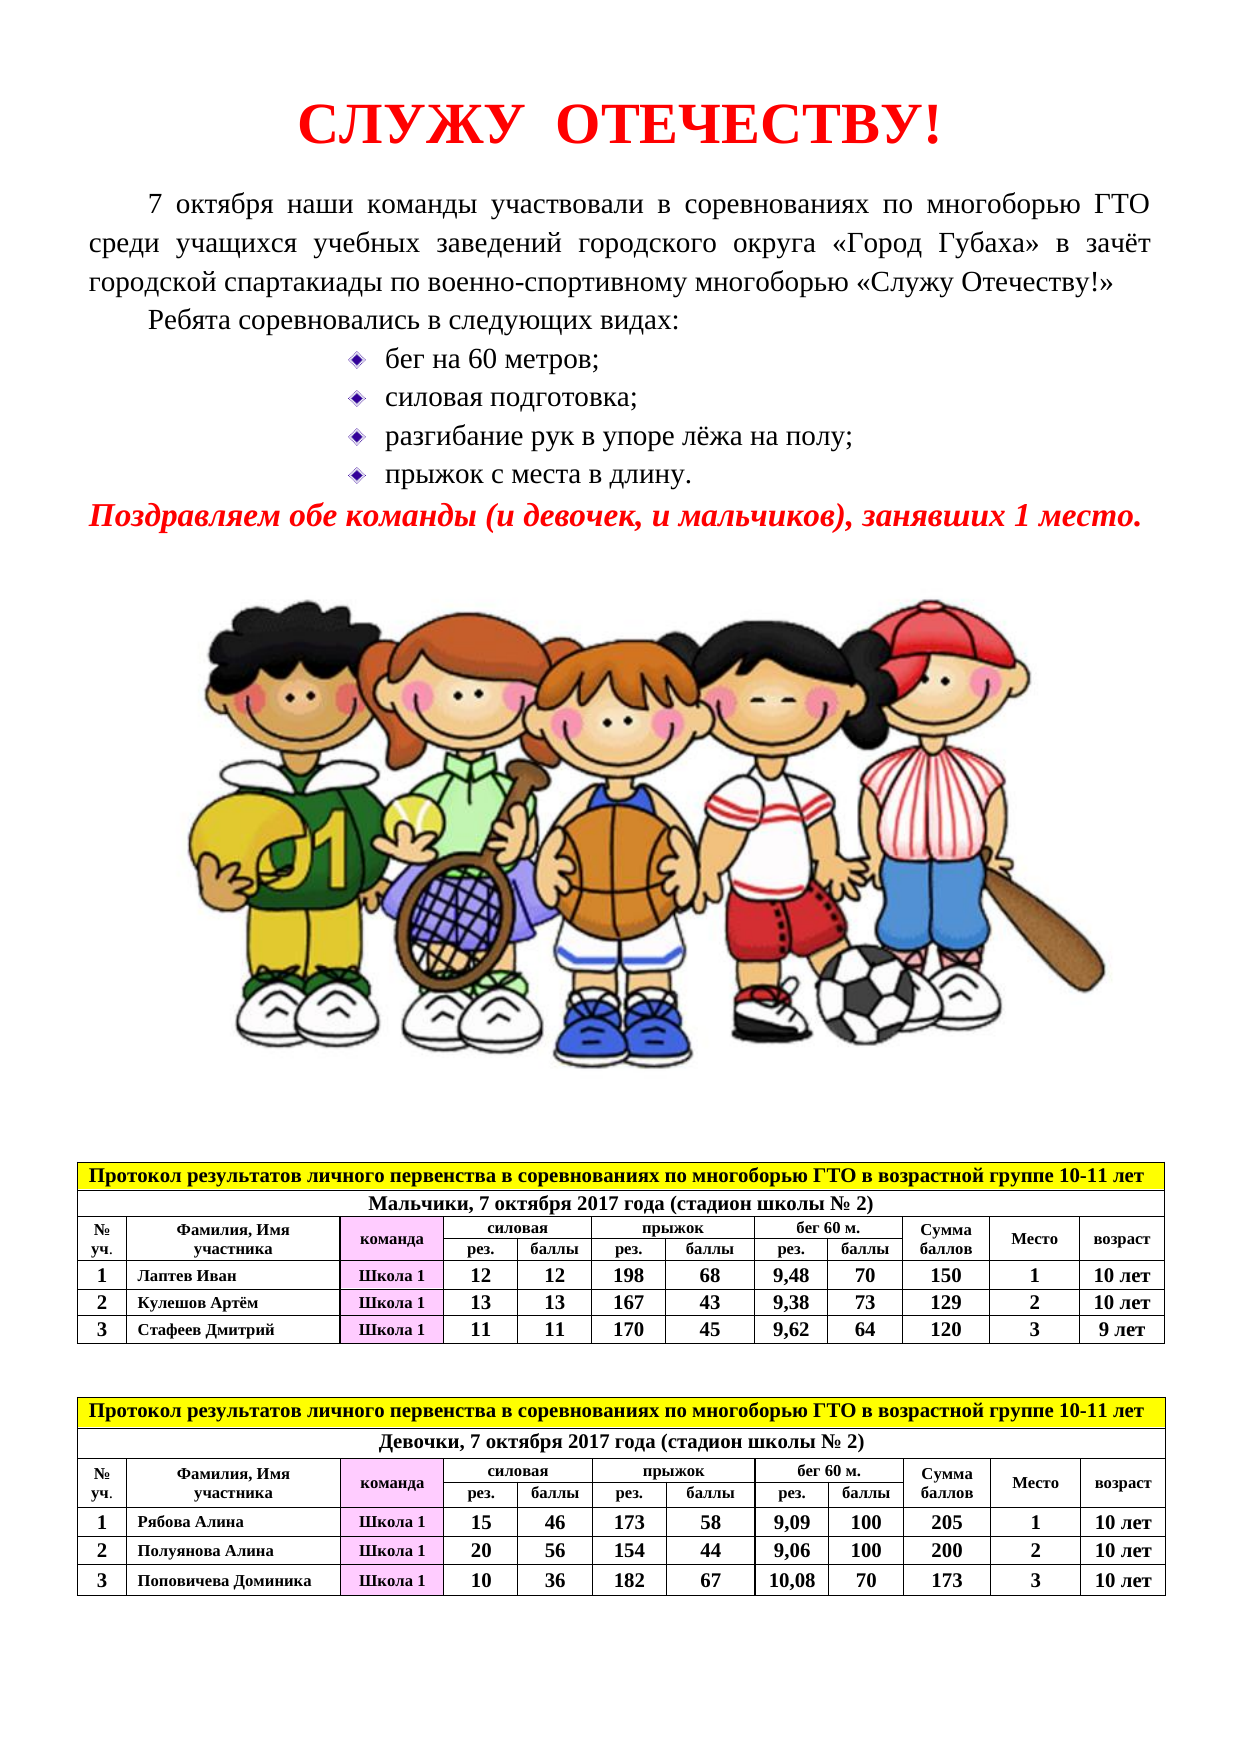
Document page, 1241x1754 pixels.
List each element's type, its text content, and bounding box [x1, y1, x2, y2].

table_cell 150 [903, 1261, 989, 1288]
table_cell Школа 1 [341, 1290, 443, 1315]
table_cell 182 [593, 1565, 666, 1595]
table_cell 3 [991, 1565, 1080, 1595]
table_cell 1 [78, 1261, 126, 1288]
table_cell Школа 1 [341, 1261, 443, 1288]
table_cell баллы [666, 1239, 754, 1260]
table_cell Место [990, 1217, 1079, 1260]
table_cell рез. [444, 1483, 517, 1507]
table_cell 70 [829, 1565, 903, 1595]
table_cell команда [341, 1459, 443, 1507]
table_cell силовая [444, 1217, 591, 1237]
table_cell Рябова Алина [127, 1508, 340, 1536]
table_cell 10 лет [1080, 1261, 1164, 1288]
table_cell рез. [593, 1483, 666, 1507]
table_cell Полуянова Алина [127, 1537, 340, 1564]
table_cell 70 [828, 1261, 902, 1288]
table_cell возраст [1080, 1217, 1164, 1260]
table_cell 3 [78, 1316, 126, 1343]
table_cell Фамилия, Имя участника [127, 1459, 340, 1507]
table_cell 45 [666, 1316, 754, 1343]
picture [348, 390, 366, 407]
table_cell 9,09 [756, 1508, 828, 1536]
table_cell 10 лет [1080, 1290, 1164, 1315]
table_cell 58 [667, 1508, 754, 1536]
table_cell 1 [78, 1508, 126, 1536]
table_cell 44 [667, 1537, 754, 1564]
table_cell 10,08 [756, 1565, 828, 1595]
table_cell 100 [829, 1537, 903, 1564]
table_cell баллы [518, 1239, 591, 1260]
table_cell силовая [444, 1459, 592, 1482]
table_cell 68 [666, 1261, 754, 1288]
table_cell 10 [444, 1565, 517, 1595]
table_header Протокол результатов личного первенства в соревнованиях по многоборью ГТО в возрастной группе 10-11 лет [78, 1163, 1164, 1189]
table_cell 9 лет [1080, 1316, 1164, 1343]
table_cell 12 [444, 1261, 517, 1288]
table_cell № уч. [78, 1459, 126, 1507]
table_cell 200 [904, 1537, 990, 1564]
table_cell баллы [829, 1483, 903, 1507]
table_cell бег 60 м. [756, 1459, 903, 1482]
table_cell рез. [444, 1239, 517, 1260]
table_cell 198 [592, 1261, 665, 1288]
text 7 октября наши команды участвовали в соревнованиях по многоборью ГТО среди учащихся учебных заведений городского округа «Город Губаха» в зачёт городской спартакиады по военно-спортивному многоборью «Служу Отечеству!» [89, 187, 1152, 297]
table_cell № уч. [78, 1217, 126, 1260]
table_cell 2 [78, 1290, 126, 1315]
table_cell 1 [990, 1261, 1079, 1288]
table_cell Фамилия, Имя участника [127, 1217, 339, 1260]
table_cell 15 [444, 1508, 517, 1536]
table_cell возраст [1081, 1459, 1165, 1507]
table_cell 154 [593, 1537, 666, 1564]
table_cell 173 [593, 1508, 666, 1536]
list бег на 60 метров; [347, 341, 1152, 374]
table_cell Девочки, 7 октября 2017 года (стадион школы № 2) [78, 1429, 1165, 1458]
table_cell 46 [518, 1508, 592, 1536]
table_cell 36 [518, 1565, 592, 1595]
table_cell Место [991, 1459, 1080, 1507]
table_cell рез. [592, 1239, 665, 1260]
table_cell 10 лет [1081, 1508, 1165, 1536]
picture [348, 428, 366, 446]
table_cell 11 [444, 1316, 517, 1343]
table_cell 173 [904, 1565, 990, 1595]
picture [92, 557, 1155, 1086]
table_cell 120 [903, 1316, 989, 1343]
table_cell 2 [991, 1537, 1080, 1564]
table_cell баллы [518, 1483, 592, 1507]
table_cell рез. [755, 1239, 827, 1260]
table_cell Сумма баллов [903, 1217, 989, 1260]
table_cell прыжок [593, 1459, 754, 1482]
table_cell 67 [667, 1565, 754, 1595]
table_cell 3 [990, 1316, 1079, 1343]
table_cell Стафеев Дмитрий [127, 1316, 339, 1343]
table_cell 3 [78, 1565, 126, 1595]
table_cell Школа 1 [341, 1316, 443, 1343]
table_cell 56 [518, 1537, 592, 1564]
table_cell прыжок [592, 1217, 754, 1237]
table_cell 170 [592, 1316, 665, 1343]
table_cell 20 [444, 1537, 517, 1564]
table_cell Поповичева Доминика [127, 1565, 340, 1595]
table_cell Кулешов Артём [127, 1290, 339, 1315]
table_cell 10 лет [1081, 1537, 1165, 1564]
picture [348, 351, 366, 369]
table_cell Школа 1 [341, 1565, 443, 1595]
table_cell 73 [828, 1290, 902, 1315]
table_cell рез. [756, 1483, 828, 1507]
table_cell 43 [666, 1290, 754, 1315]
table_cell 1 [991, 1508, 1080, 1536]
list силовая подготовка; [347, 379, 1152, 413]
table_cell 2 [990, 1290, 1079, 1315]
picture [348, 467, 366, 484]
table_cell 10 лет [1081, 1565, 1165, 1595]
table_cell 9,48 [755, 1261, 827, 1288]
table_cell 9,06 [756, 1537, 828, 1564]
table_cell команда [341, 1217, 443, 1260]
table_cell 13 [444, 1290, 517, 1315]
table_cell 13 [518, 1290, 591, 1315]
table_cell Лаптев Иван [127, 1261, 339, 1288]
text Ребята соревновались в следующих видах: [89, 302, 1152, 336]
table_cell 12 [518, 1261, 591, 1288]
table_cell 2 [78, 1537, 126, 1564]
table_cell 167 [592, 1290, 665, 1315]
list разгибание рук в упоре лёжа на полу; [347, 418, 1152, 451]
table_cell баллы [828, 1239, 902, 1260]
table_cell 9,62 [755, 1316, 827, 1343]
table_cell Сумма баллов [904, 1459, 990, 1507]
table_cell Школа 1 [341, 1508, 443, 1536]
table_cell 100 [829, 1508, 903, 1536]
table_cell 205 [904, 1508, 990, 1536]
text Поздравляем обе команды (и девочек, и мальчиков), занявших 1 место. [89, 495, 1152, 533]
table_cell 11 [518, 1316, 591, 1343]
table_cell 129 [903, 1290, 989, 1315]
list прыжок с места в длину. [347, 456, 1152, 490]
table_header Протокол результатов личного первенства в соревнованиях по многоборью ГТО в возрастной группе 10-11 лет [78, 1398, 1165, 1427]
table_cell баллы [667, 1483, 754, 1507]
table_cell Мальчики, 7 октября 2017 года (стадион школы № 2) [78, 1191, 1164, 1216]
table_cell Школа 1 [341, 1537, 443, 1564]
table_cell 9,38 [755, 1290, 827, 1315]
table_cell 64 [828, 1316, 902, 1343]
table_cell бег 60 м. [755, 1217, 902, 1237]
text СЛУЖУ ОТЕЧЕСТВУ! [89, 89, 1152, 156]
